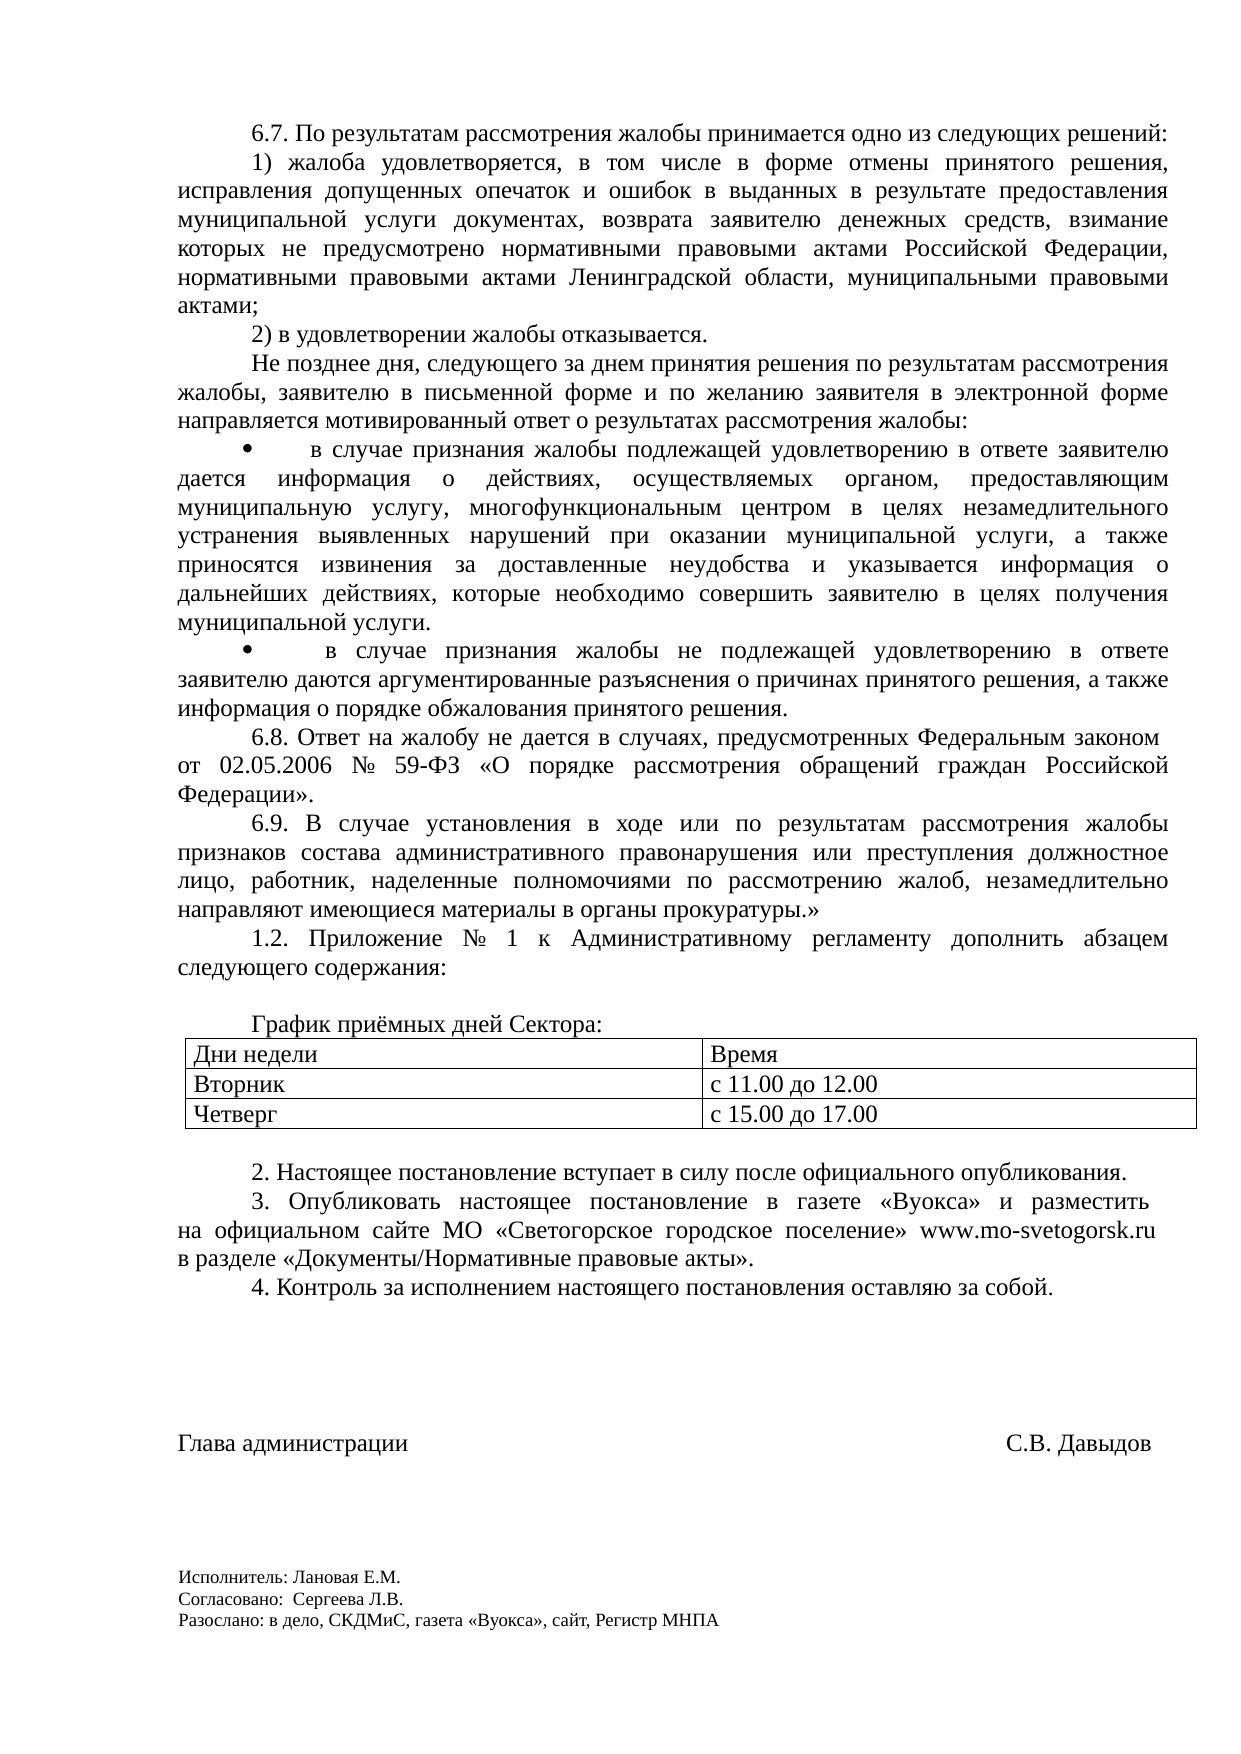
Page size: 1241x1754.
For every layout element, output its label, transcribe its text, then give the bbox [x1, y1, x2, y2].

text 6.9. В случае установления в ходе или по результатам рассмотрения жалобы признаков состава административного правонарушения или преступления должностное лицо, работник, наделенные полномочиями по рассмотрению жалоб, незамедлительно направляют имеющиеся материалы в органы прокуратуры.» [177, 808, 1169, 923]
table_header Время [703, 1039, 1196, 1068]
text 1.2. Приложение № 1 к Административному регламенту дополнить абзацем следующего содержания: [177, 923, 1169, 981]
table_header Дни недели [186, 1039, 702, 1068]
text 2) в удовлетворении жалобы отказывается. [177, 319, 1169, 348]
subtitle 3. Опубликовать настоящее постановление в газете «Вуокса» и разместить на официальном сайте МО «Светогорское городское поселение» www.mo-svetogorsk.ru в разделе «Документы/Нормативные правовые акты». [177, 1186, 1169, 1272]
text 2. Настоящее постановление вступает в силу после официального опубликования. [177, 1157, 1169, 1186]
text 1) жалоба удовлетворяется, в том числе в форме отмены принятого решения, исправления допущенных опечаток и ошибок в выданных в результате предоставления муниципальной услуги документах, возврата заявителю денежных средств, взимание которых не предусмотрено нормативными правовыми актами Российской Федерации, нормативными правовыми актами Ленинградской области, муниципальными правовыми актами; [177, 147, 1169, 319]
text 6.7. По результатам рассмотрения жалобы принимается одно из следующих решений: [177, 118, 1169, 147]
text Не позднее дня, следующего за днем принятия решения по результатам рассмотрения жалобы, заявителю в письменной форме и по желанию заявителя в электронной форме направляется мотивированный ответ о результатах рассмотрения жалобы: [177, 348, 1169, 434]
text Глава администрации С.В. Давыдов [177, 1428, 1169, 1457]
list в случае признания жалобы не подлежащей удовлетворению в ответе заявителю даются аргументированные разъяснения о причинах принятого решения, а также информация о порядке обжалования принятого решения. [177, 636, 1169, 722]
text 6.8. Ответ на жалобу не дается в случаях, предусмотренных Федеральным законом от 02.05.2006 № 59-ФЗ «О порядке рассмотрения обращений граждан Российской Федерации». [177, 722, 1169, 808]
table_cell Вторник [186, 1069, 702, 1098]
text 4. Контроль за исполнением настоящего постановления оставляю за собой. [177, 1272, 1169, 1301]
table_cell Четверг [186, 1099, 702, 1127]
list в случае признания жалобы подлежащей удовлетворению в ответе заявителю дается информация о действиях, осуществляемых органом, предоставляющим муниципальную услугу, многофункциональным центром в целях незамедлительного устранения выявленных нарушений при оказании муниципальной услуги, а также приносятся извинения за доставленные неудобства и указывается информация о дальнейших действиях, которые необходимо совершить заявителю в целях получения муниципальной услуги. [177, 434, 1169, 636]
table_cell с 11.00 до 12.00 [703, 1069, 1196, 1098]
table_cell с 15.00 до 17.00 [703, 1099, 1196, 1127]
text График приёмных дней Сектора: [177, 1009, 1169, 1038]
